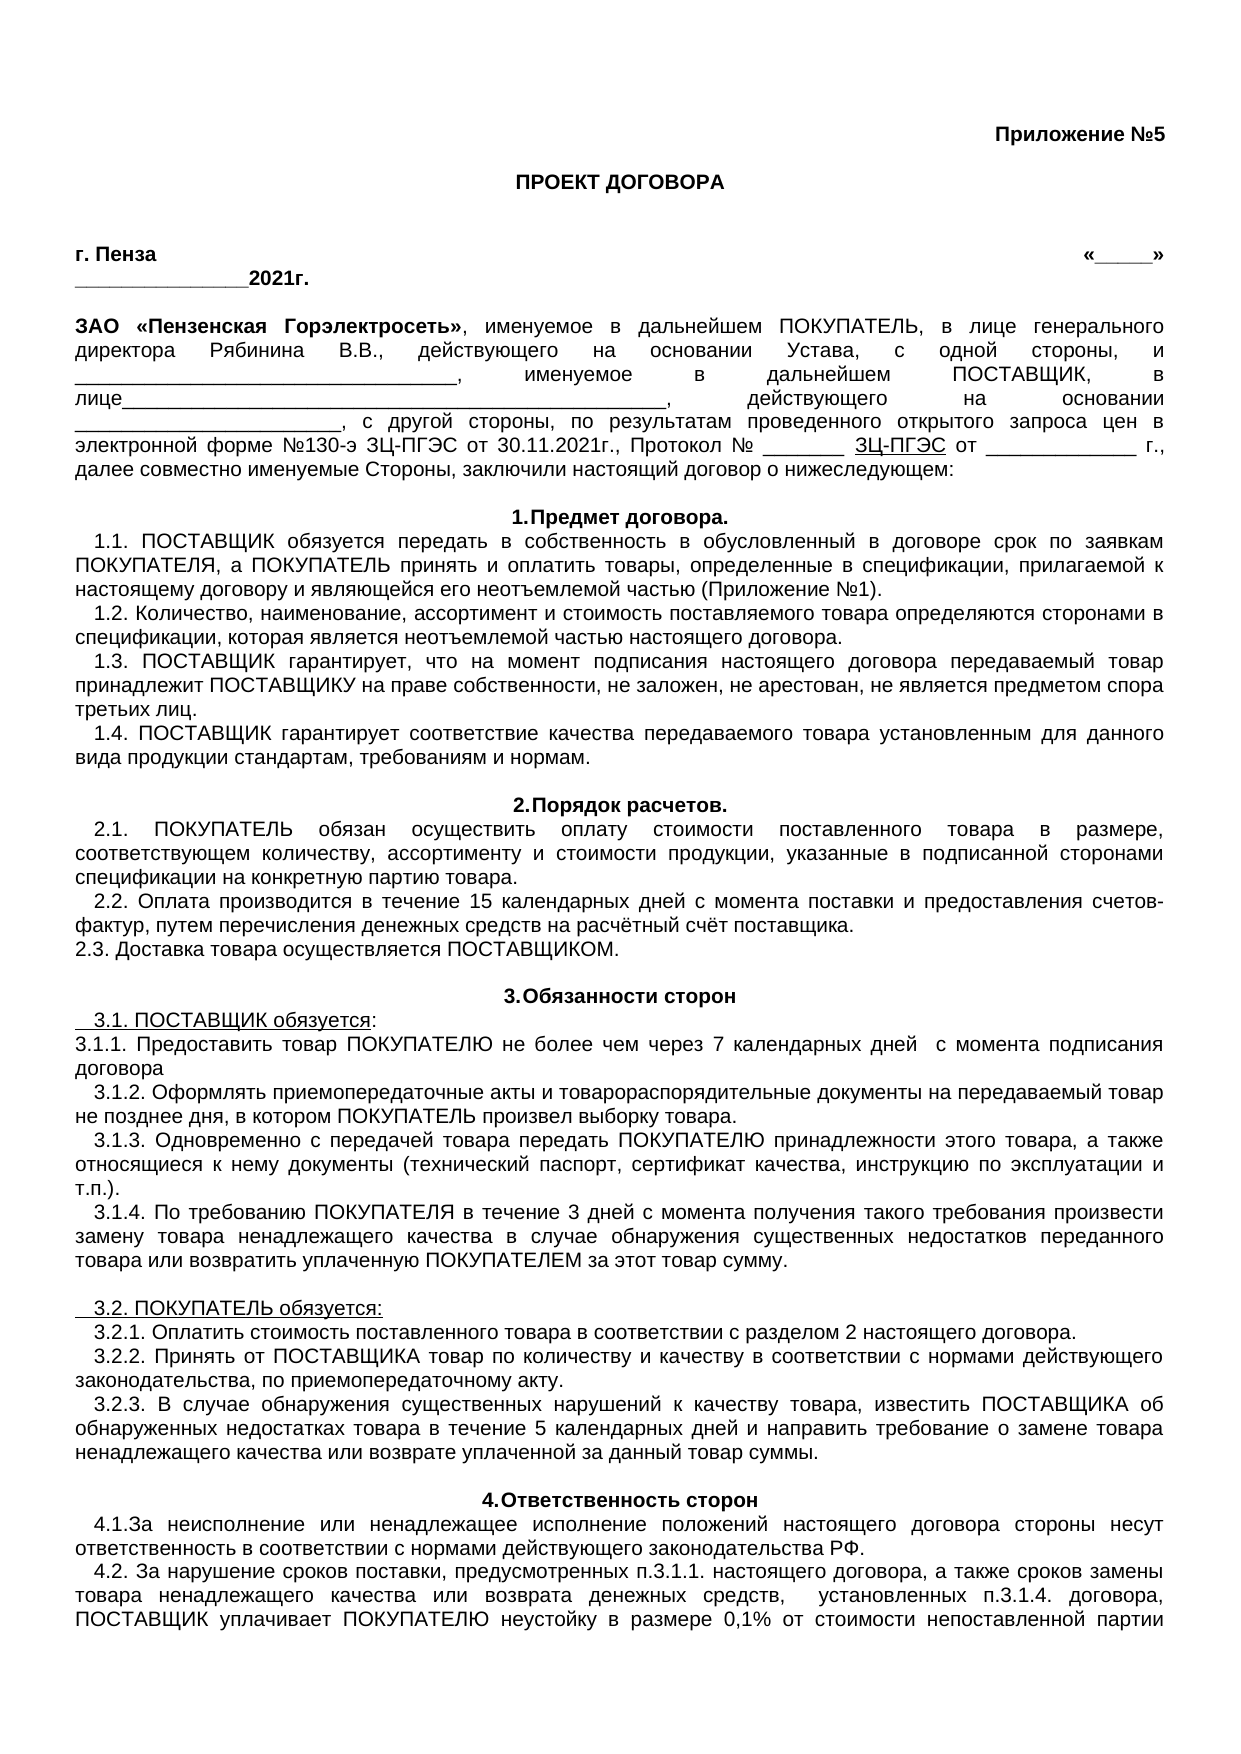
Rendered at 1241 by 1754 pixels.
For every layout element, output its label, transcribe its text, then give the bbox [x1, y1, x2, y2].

list 3.2.2. Принять от ПОСТАВЩИКА товар по количеству и качеству в соответствии с нормами действующего законодательства, по приемопередаточному акту. [75, 1344, 1165, 1392]
list 3.1.3. Одновременно с передачей товара передать ПОКУПАТЕЛЮ принадлежности этого товара, а также относящиеся к нему документы (технический паспорт, сертификат качества, инструкцию по эксплуатации и т.п.). [75, 1128, 1165, 1200]
list 2.1. ПОКУПАТЕЛЬ обязан осуществить оплату стоимости поставленного товара в размере, соответствующем количеству, ассортименту и стоимости продукции, указанные в подписанной сторонами спецификации на конкретную партию товара. [75, 817, 1165, 888]
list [75, 1559, 1165, 1631]
list 3.1.2. Оформлять приемопередаточные акты и товарораспорядительные документы на передаваемый товар не позднее дня, в котором ПОКУПАТЕЛЬ произвел выборку товара. [75, 1080, 1165, 1128]
list 1.1. ПОСТАВЩИК обязуется передать в собственность в обусловленный в договоре срок по заявкам ПОКУПАТЕЛЯ, а ПОКУПАТЕЛЬ принять и оплатить товары, определенные в спецификации, прилагаемой к настоящему договору и являющейся его неотъемлемой частью (Приложение №1). [75, 529, 1165, 601]
text г. Пенза «_____» _______________2021г. [75, 242, 1165, 289]
list Предмет договора. [75, 505, 1165, 529]
list 3.2.3. В случае обнаружения существенных нарушений к качеству товара, известить ПОСТАВЩИКА об обнаруженных недостатках товара в течение 5 календарных дней и направить требование о замене товара ненадлежащего качества или возврате уплаченной за данный товар суммы. [75, 1392, 1165, 1463]
list Порядок расчетов. [75, 793, 1165, 817]
list Ответственность сторон [75, 1487, 1165, 1511]
text ЗАО «Пензенская Горэлектросеть», именуемое в дальнейшем ПОКУПАТЕЛЬ, в лице генерального директора Рябинина В.В., действующего на основании Устава, с одной стороны, и _________________________________, именуемое в дальнейшем ПОСТАВЩИК, в лице_______________________________________________, действующего на основании _______________________, с другой стороны, по результатам проведенного открытого запроса цен в электронной форме №130-э ЗЦ-ПГЭС от 30.11.2021г., Протокол № _______ ЗЦ-ПГЭС от _____________ г., далее совместно именуемые Стороны, заключили настоящий договор о нижеследующем: [75, 313, 1165, 481]
list 1.3. ПОСТАВЩИК гарантирует, что на момент подписания настоящего договора передаваемый товар принадлежит ПОСТАВЩИКУ на праве собственности, не заложен, не арестован, не является предметом спора третьих лиц. [75, 649, 1165, 721]
list 3.2.1. Оплатить стоимость поставленного товара в соответствии с разделом 2 настоящего договора. [75, 1320, 1165, 1344]
list Обязанности сторон [75, 984, 1165, 1008]
list 1.4. ПОСТАВЩИК гарантирует соответствие качества передаваемого товара установленным для данного вида продукции стандартам, требованиям и нормам. [75, 721, 1165, 769]
text 2.3. Доставка товара осуществляется ПОСТАВЩИКОМ. [75, 936, 1165, 960]
title Приложение №5 [75, 122, 1165, 146]
list 4.1.За неисполнение или ненадлежащее исполнение положений настоящего договора стороны несут ответственность в соответствии с нормами действующего законодательства РФ. [75, 1511, 1165, 1559]
list 1.2. Количество, наименование, ассортимент и стоимость поставляемого товара определяются сторонами в спецификации, которая является неотъемлемой частью настоящего договора. [75, 601, 1165, 649]
list 3.1. ПОСТАВЩИК обязуется: [75, 1008, 1165, 1032]
list 3.2. ПОКУПАТЕЛЬ обязуется: [75, 1296, 1165, 1320]
text ПРОЕКТ ДОГОВОРА [75, 170, 1165, 194]
list 2.2. Оплата производится в течение 15 календарных дней с момента поставки и предоставления счетов-фактур, путем перечисления денежных средств на расчётный счёт поставщика. [75, 888, 1165, 936]
list 3.1.4. По требованию ПОКУПАТЕЛЯ в течение 3 дней с момента получения такого требования произвести замену товара ненадлежащего качества в случае обнаружения существенных недостатков переданного товара или возвратить уплаченную ПОКУПАТЕЛЕМ за этот товар сумму. [75, 1200, 1165, 1272]
list 3.1.1. Предоставить товар ПОКУПАТЕЛЮ не более чем через 7 календарных дней с момента подписания договора [75, 1032, 1165, 1080]
